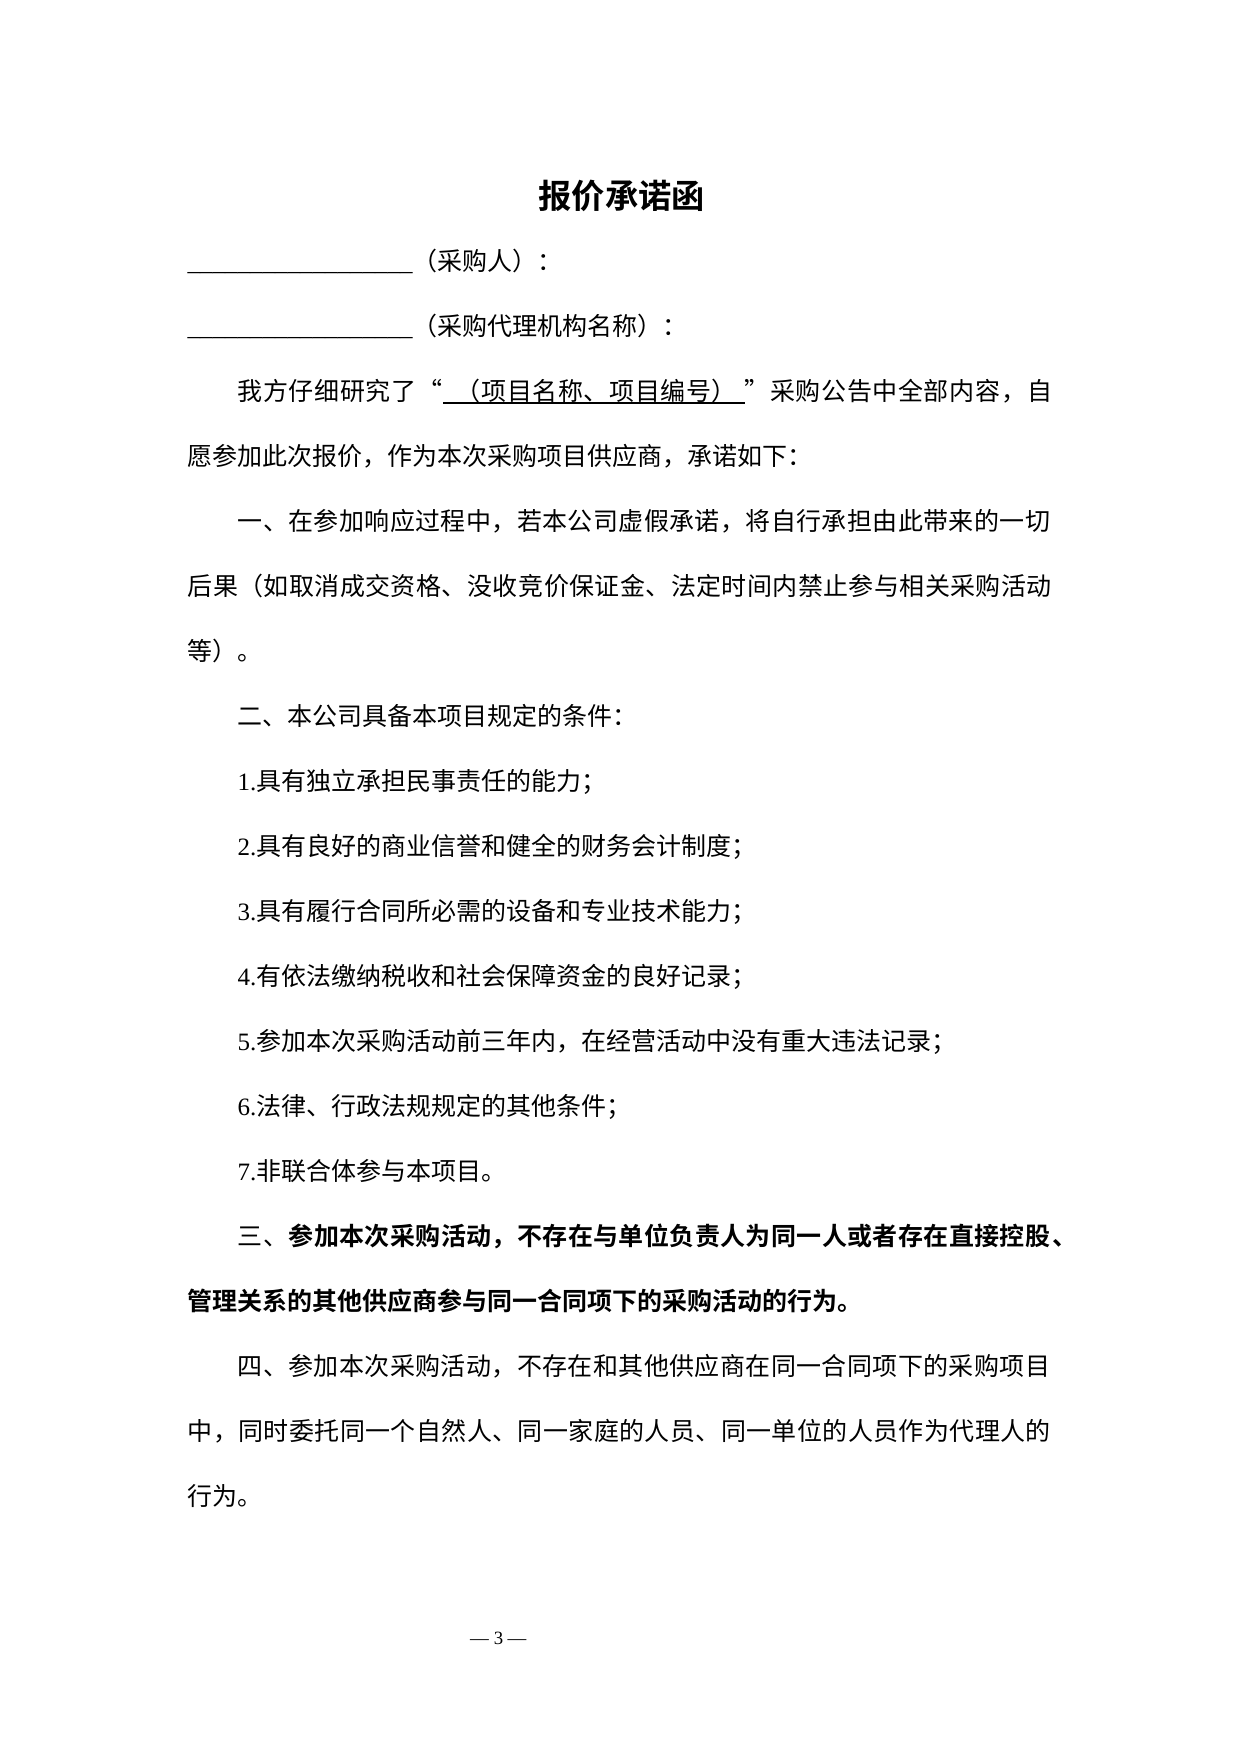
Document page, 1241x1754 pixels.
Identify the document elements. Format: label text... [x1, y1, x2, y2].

text 3.具有履行合同所必需的设备和专业技术能力； [187, 877, 1053, 942]
text 三、参加本次采购活动，不存在与单位负责人为同一人或者存在直接控股、管理关系的其他供应商参与同一合同项下的采购活动的行为。 [187, 1202, 1053, 1332]
text __________________（采购代理机构名称）： [187, 292, 1053, 357]
text 我方仔细研究了“ （项目名称、项目编号） ”采购公告中全部内容，自愿参加此次报价，作为本次采购项目供应商，承诺如下： [187, 357, 1053, 487]
text 2.具有良好的商业信誉和健全的财务会计制度； [187, 812, 1053, 877]
text 6.法律、行政法规规定的其他条件； [187, 1072, 1053, 1137]
text 二、本公司具备本项目规定的条件： [187, 682, 1053, 747]
text 4.有依法缴纳税收和社会保障资金的良好记录； [187, 942, 1053, 1007]
text 四、参加本次采购活动，不存在和其他供应商在同一合同项下的采购项目中，同时委托同一个自然人、同一家庭的人员、同一单位的人员作为代理人的行为。 [187, 1332, 1053, 1527]
text 7.非联合体参与本项目。 [237, 1137, 1053, 1202]
text __________________（采购人）： [187, 227, 1053, 292]
text 1.具有独立承担民事责任的能力； [187, 747, 1053, 812]
text 报价承诺函 [191, 162, 1053, 227]
text 一、在参加响应过程中，若本公司虚假承诺，将自行承担由此带来的一切后果（如取消成交资格、没收竞价保证金、法定时间内禁止参与相关采购活动等）。 [187, 487, 1053, 682]
text 5.参加本次采购活动前三年内，在经营活动中没有重大违法记录； [187, 1007, 1053, 1072]
